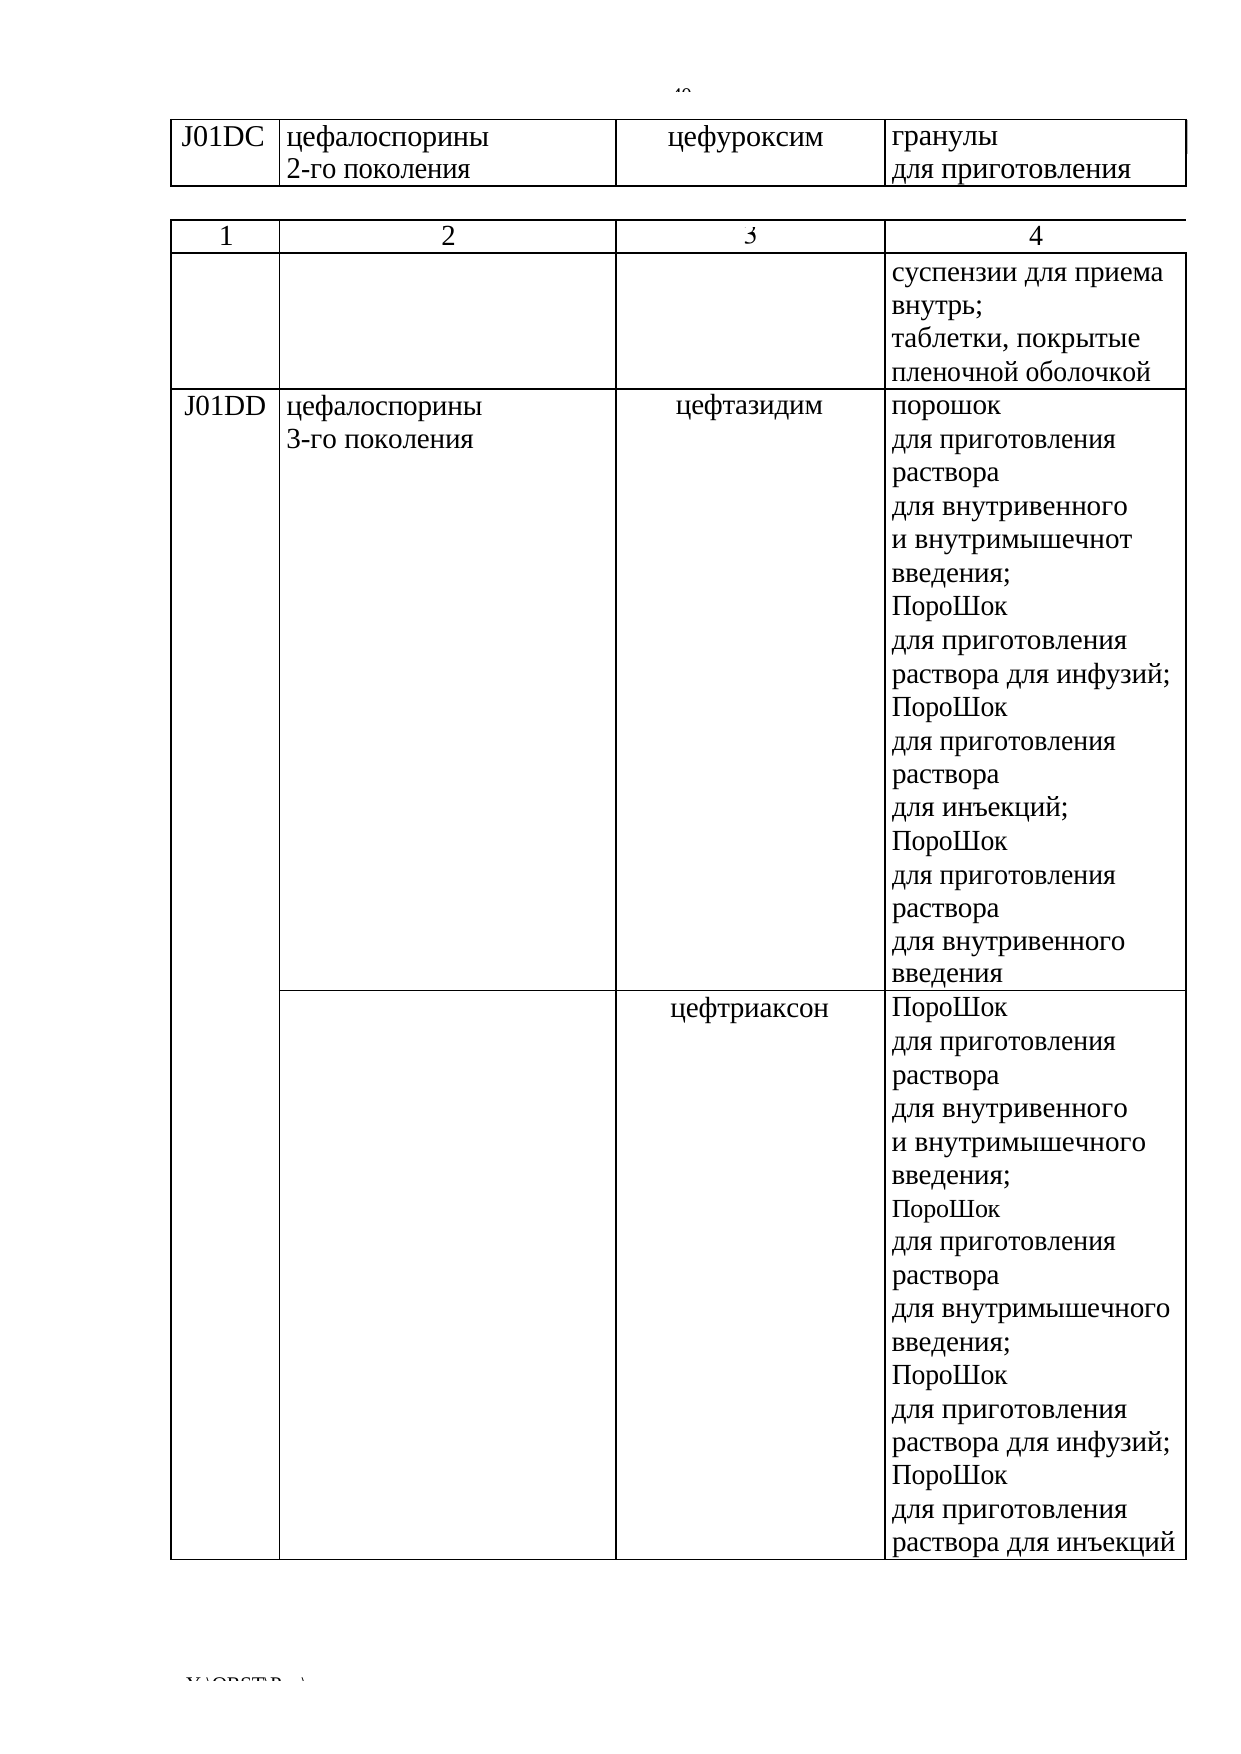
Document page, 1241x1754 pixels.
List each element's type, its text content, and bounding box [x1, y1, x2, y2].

table_cell J01DD [172, 390, 279, 1559]
table_cell цефуроксим [617, 120, 884, 185]
table_cell ПороШок для приготовления раствора для внутривенного и внутримышечного введения; ПороШок для приготовления раствора для внутримышечного введения; ПороШок для приготовления раствора для инфузий; ПороШок для приготовления раствора для инъекций [886, 991, 1185, 1559]
table_cell гранулы для приготовления [886, 120, 1185, 185]
table_header [617, 221, 884, 252]
table_cell [280, 991, 615, 1559]
table_cell цефалоспорины 3-го поколения [280, 390, 615, 989]
table_cell суспензии для приема внутрь; таблетки, покрытые пленочной оболочкой [886, 254, 1185, 388]
table_cell J01DC [172, 120, 279, 185]
table_cell цефтриаксон [617, 991, 884, 1559]
table_cell цефалоспорины 2-го поколения [280, 120, 615, 185]
picture [744, 227, 756, 244]
table_header 1 [172, 221, 279, 252]
table_cell [280, 254, 615, 388]
table_cell порошок для приготовления раствора для внутривенного и внутримышечнот введения; ПороШок для приготовления раствора для инфузий; ПороШок для приготовления раствора для инъекций; ПороШок для приготовления раствора для внутривенного введения [886, 390, 1185, 989]
table_cell [617, 254, 884, 388]
table_cell [172, 254, 279, 388]
table_header 2 [280, 221, 615, 252]
table_header 4 [886, 221, 1186, 252]
table_cell цефтазидим [617, 390, 884, 989]
